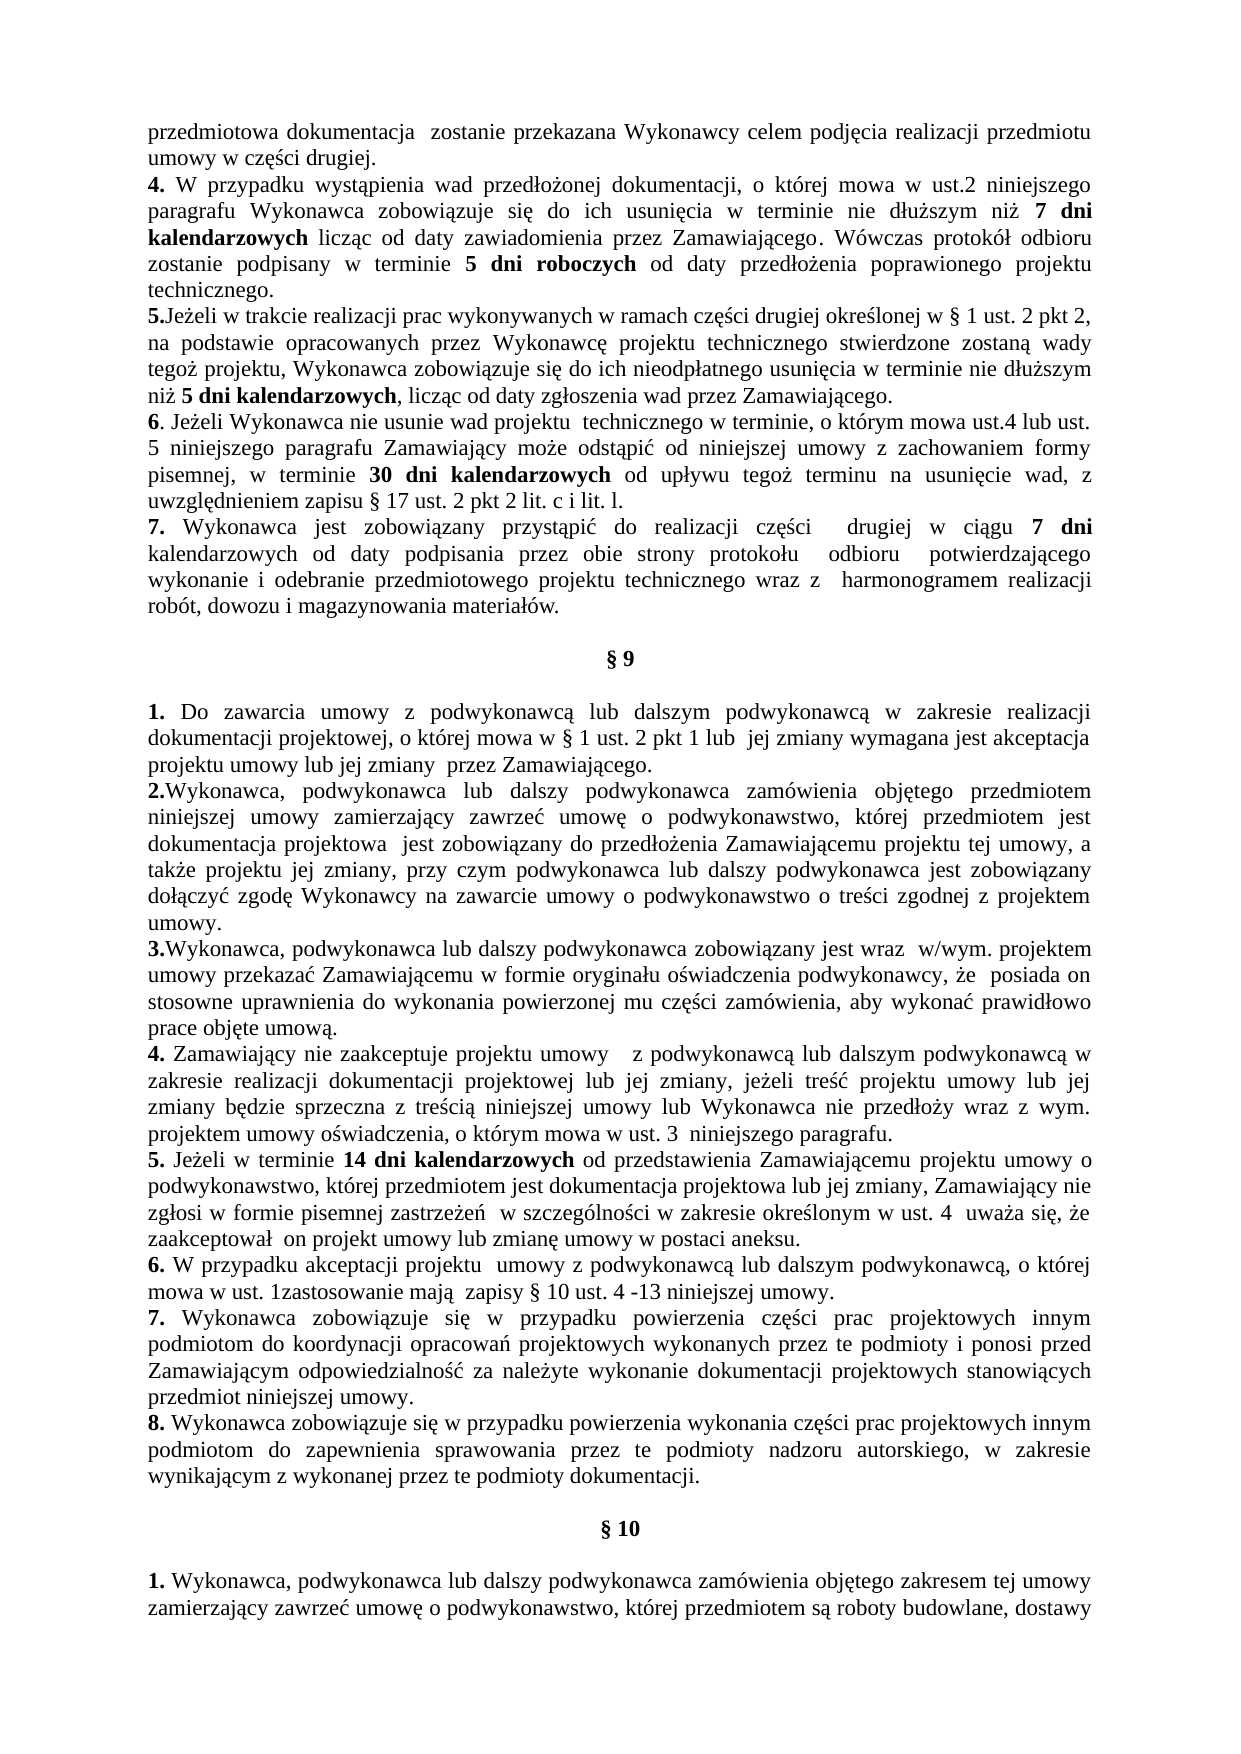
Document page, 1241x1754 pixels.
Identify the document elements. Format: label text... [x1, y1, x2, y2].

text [148, 118, 1092, 171]
text 4. Zamawiający nie zaakceptuje projektu umowy z podwykonawcą lub dalszym podwykonawcą w zakresie realizacji dokumentacji projektowej lub jej zmiany, jeżeli treść projektu umowy lub jej zmiany będzie sprzeczna z treścią niniejszej umowy lub Wykonawca nie przedłoży wraz z wym. projektem umowy oświadczenia, o którym mowa w ust. 3 niniejszego paragrafu. [148, 1041, 1092, 1146]
text 5.Jeżeli w trakcie realizacji prac wykonywanych w ramach części drugiej określonej w § 1 ust. 2 pkt 2, na podstawie opracowanych przez Wykonawcę projektu technicznego stwierdzone zostaną wady tegoż projektu, Wykonawca zobowiązuje się do ich nieodpłatnego usunięcia w terminie nie dłuższym niż 5 dni kalendarzowych, licząc od daty zgłoszenia wad przez Zamawiającego. [148, 303, 1092, 408]
text 7. Wykonawca jest zobowiązany przystąpić do realizacji części drugiej w ciągu 7 dni kalendarzowych od daty podpisania przez obie strony protokołu odbioru potwierdzającego wykonanie i odebranie przedmiotowego projektu technicznego wraz z harmonogramem realizacji robót, dowozu i magazynowania materiałów. [148, 513, 1092, 619]
text 7. Wykonawca zobowiązuje się w przypadku powierzenia części prac projektowych innym podmiotom do koordynacji opracowań projektowych wykonanych przez te podmioty i ponosi przed Zamawiającym odpowiedzialność za należyte wykonanie dokumentacji projektowych stanowiących przedmiot niniejszej umowy. [148, 1304, 1092, 1409]
text 6. W przypadku akceptacji projektu umowy z podwykonawcą lub dalszym podwykonawcą, o której mowa w ust. 1zastosowanie mają zapisy § 10 ust. 4 -13 niniejszej umowy. [148, 1251, 1092, 1304]
text 1. Do zawarcia umowy z podwykonawcą lub dalszym podwykonawcą w zakresie realizacji dokumentacji projektowej, o której mowa w § 1 ust. 2 pkt 1 lub jej zmiany wymagana jest akceptacja projektu umowy lub jej zmiany przez Zamawiającego. [148, 698, 1092, 777]
text 4. W przypadku wystąpienia wad przedłożonej dokumentacji, o której mowa w ust.2 niniejszego paragrafu Wykonawca zobowiązuje się do ich usunięcia w terminie nie dłuższym niż 7 dni kalendarzowych licząc od daty zawiadomienia przez Zamawiającego. Wówczas protokół odbioru zostanie podpisany w terminie 5 dni roboczych od daty przedłożenia poprawionego projektu technicznego. [148, 171, 1092, 303]
text 8. Wykonawca zobowiązuje się w przypadku powierzenia wykonania części prac projektowych innym podmiotom do zapewnienia sprawowania przez te podmioty nadzoru autorskiego, w zakresie wynikającym z wykonanej przez te podmioty dokumentacji. [148, 1409, 1092, 1488]
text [148, 1568, 1092, 1620]
text 6. Jeżeli Wykonawca nie usunie wad projektu technicznego w terminie, o którym mowa ust.4 lub ust. 5 niniejszego paragrafu Zamawiający może odstąpić od niniejszej umowy z zachowaniem formy pisemnej, w terminie 30 dni kalendarzowych od upływu tegoż terminu na usunięcie wad, z uwzględnieniem zapisu § 17 ust. 2 pkt 2 lit. c i lit. l. [148, 408, 1092, 513]
text 3.Wykonawca, podwykonawca lub dalszy podwykonawca zobowiązany jest wraz w/wym. projektem umowy przekazać Zamawiającemu w formie oryginału oświadczenia podwykonawcy, że posiada on stosowne uprawnienia do wykonania powierzonej mu części zamówienia, aby wykonać prawidłowo prace objęte umową. [148, 935, 1092, 1041]
text § 9 [148, 645, 1092, 672]
text 5. Jeżeli w terminie 14 dni kalendarzowych od przedstawienia Zamawiającemu projektu umowy o podwykonawstwo, której przedmiotem jest dokumentacja projektowa lub jej zmiany, Zamawiający nie zgłosi w formie pisemnej zastrzeżeń w szczególności w zakresie określonym w ust. 4 uważa się, że zaakceptował on projekt umowy lub zmianę umowy w postaci aneksu. [148, 1146, 1092, 1251]
text 2.Wykonawca, podwykonawca lub dalszy podwykonawca zamówienia objętego przedmiotem niniejszej umowy zamierzający zawrzeć umowę o podwykonawstwo, której przedmiotem jest dokumentacja projektowa jest zobowiązany do przedłożenia Zamawiającemu projektu tej umowy, a także projektu jej zmiany, przy czym podwykonawca lub dalszy podwykonawca jest zobowiązany dołączyć zgodę Wykonawcy na zawarcie umowy o podwykonawstwo o treści zgodnej z projektem umowy. [148, 777, 1092, 935]
text § 10 [148, 1515, 1092, 1541]
